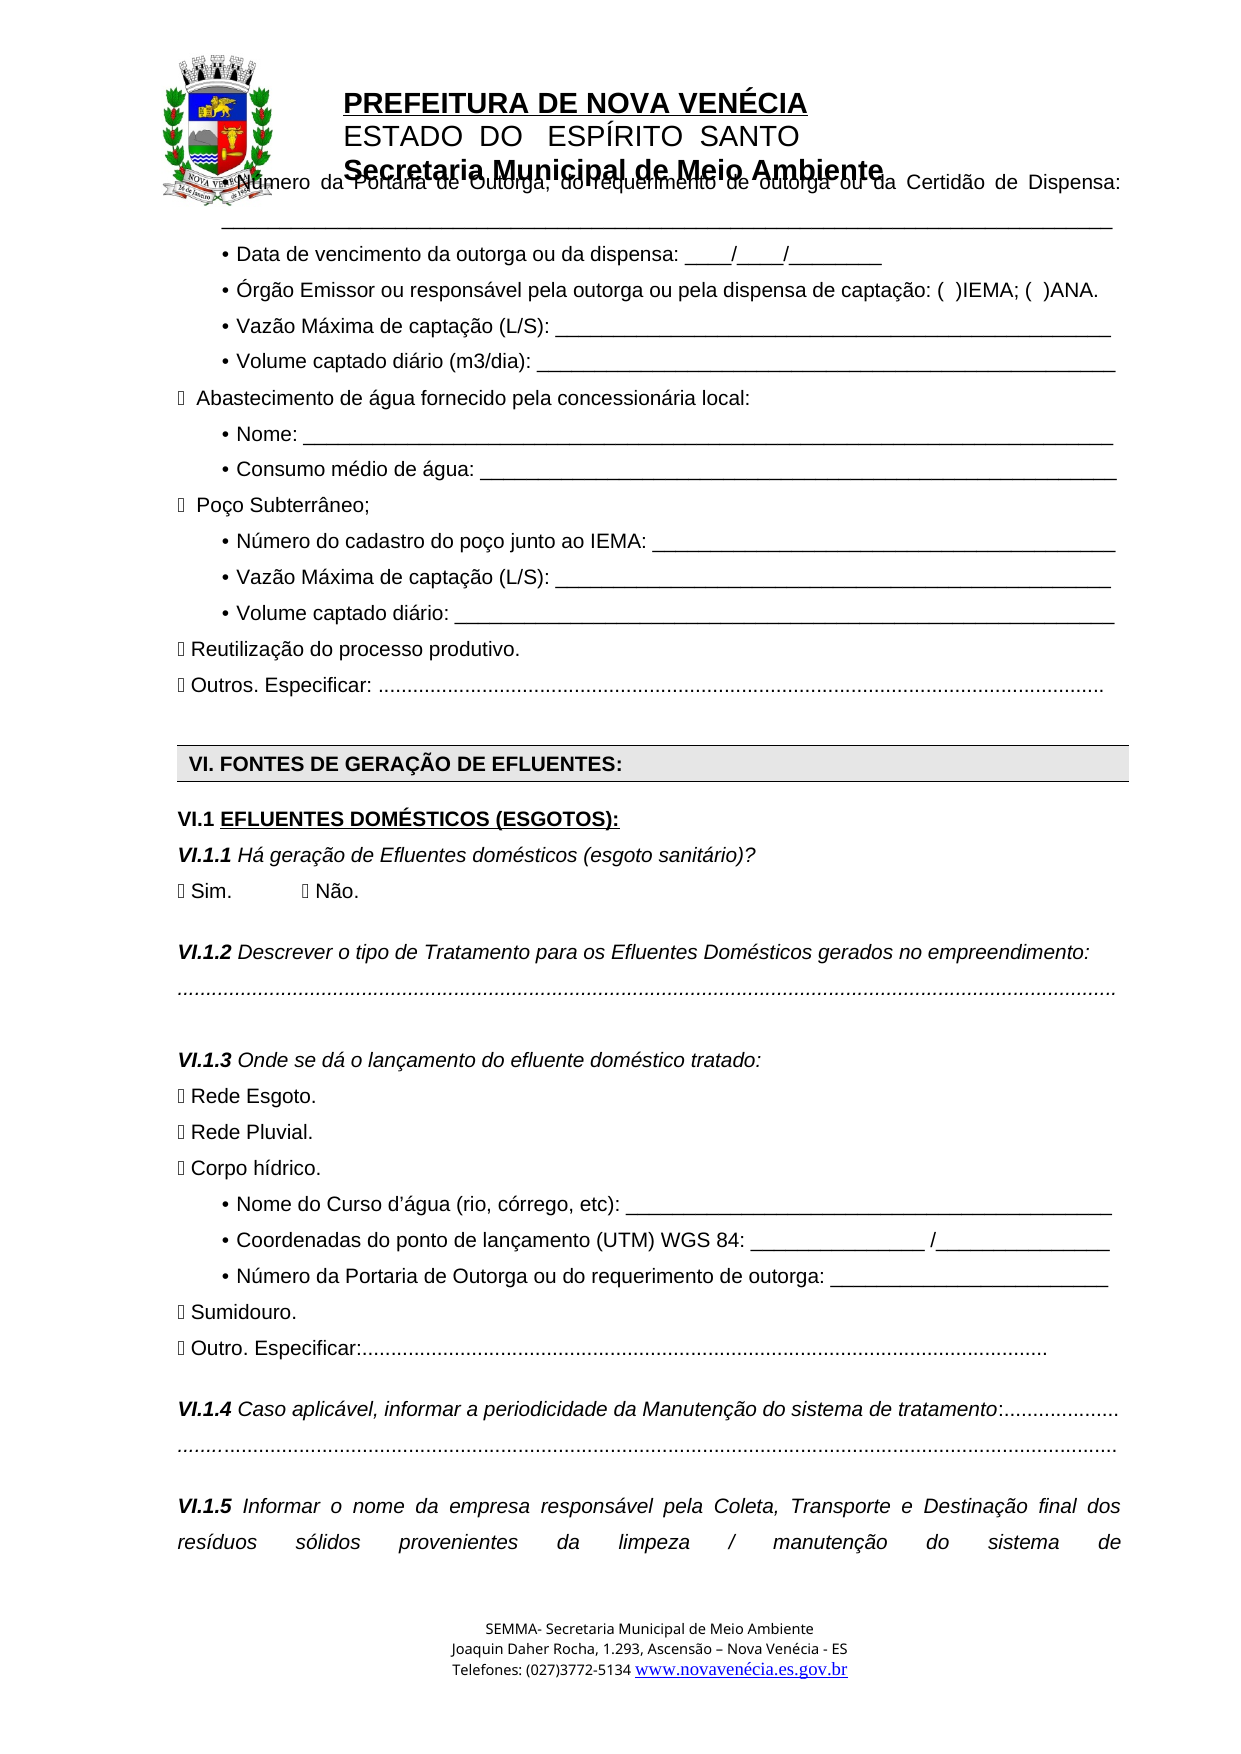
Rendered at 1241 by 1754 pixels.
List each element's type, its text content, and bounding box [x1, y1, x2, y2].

text Sim. Não. [177, 879, 1122, 903]
text • Órgão Emissor ou responsável pela outorga ou pela dispensa de captação: ( )IEMA; ( )ANA. [222, 277, 1122, 301]
text • Vazão Máxima de captação (L/S): ________________________________________________ [222, 565, 1122, 589]
text • Nome do Curso d’água (rio, córrego, etc): __________________________________________ [222, 1192, 1122, 1216]
text Corpo hídrico. [177, 1156, 1122, 1180]
text Abastecimento de água fornecido pela concessionária local: [177, 385, 1122, 409]
text • Número da Portaria de Outorga ou do requerimento de outorga: ________________________ [222, 1264, 1122, 1288]
text Poço Subterrâneo; [177, 493, 1122, 517]
text • Número da Portaria de Outorga, do requerimento de outorga ou da Certidão de Dispensa: _____________________________________________________________________________ [222, 170, 1122, 229]
text VI.1.2 Descrever o tipo de Tratamento para os Efluentes Domésticos gerados no empreendimento: [177, 940, 1122, 964]
text • Vazão Máxima de captação (L/S): ________________________________________________ [222, 313, 1122, 337]
text VI.1.1 Há geração de Efluentes domésticos (esgoto sanitário)? [177, 843, 1122, 867]
text • Volume captado diário: _________________________________________________________ [222, 601, 1122, 625]
table_header VI. FONTES DE GERAÇÃO DE EFLUENTES: [177, 746, 1129, 781]
text Reutilização do processo produtivo. [177, 637, 1122, 661]
text Outros. Especificar: .............................................................................................................................. [177, 673, 1122, 697]
text • Número do cadastro do poço junto ao IEMA: ________________________________________ [222, 529, 1122, 553]
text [177, 1494, 1122, 1553]
picture [161, 53, 274, 207]
text • Consumo médio de água: _______________________________________________________ [222, 457, 1122, 481]
text Rede Pluvial. [177, 1120, 1122, 1144]
text • Data de vencimento da outorga ou da dispensa: ____/____/________ [222, 242, 1122, 266]
text VI.1 EFLUENTES DOMÉSTICOS (ESGOTOS): [177, 807, 1122, 831]
text Sumidouro. [177, 1300, 1122, 1324]
text • Volume captado diário (m3/dia): __________________________________________________ [222, 349, 1122, 373]
text • Coordenadas do ponto de lançamento (UTM) WGS 84: _______________ /_______________ [222, 1228, 1122, 1252]
text VI.1.3 Onde se dá o lançamento do efluente doméstico tratado: [177, 1048, 1122, 1072]
text • Nome: ______________________________________________________________________ [222, 421, 1122, 445]
text Rede Esgoto. [177, 1084, 1122, 1108]
text Outro. Especificar:....................................................................................................................... [177, 1336, 1122, 1360]
text ................................................................................................................................................................... [177, 1433, 1122, 1457]
text VI.1.4 Caso aplicável, informar a periodicidade da Manutenção do sistema de tratamento:.................... [177, 1397, 1122, 1421]
text ................................................................................................................................................................... [177, 976, 1122, 1000]
